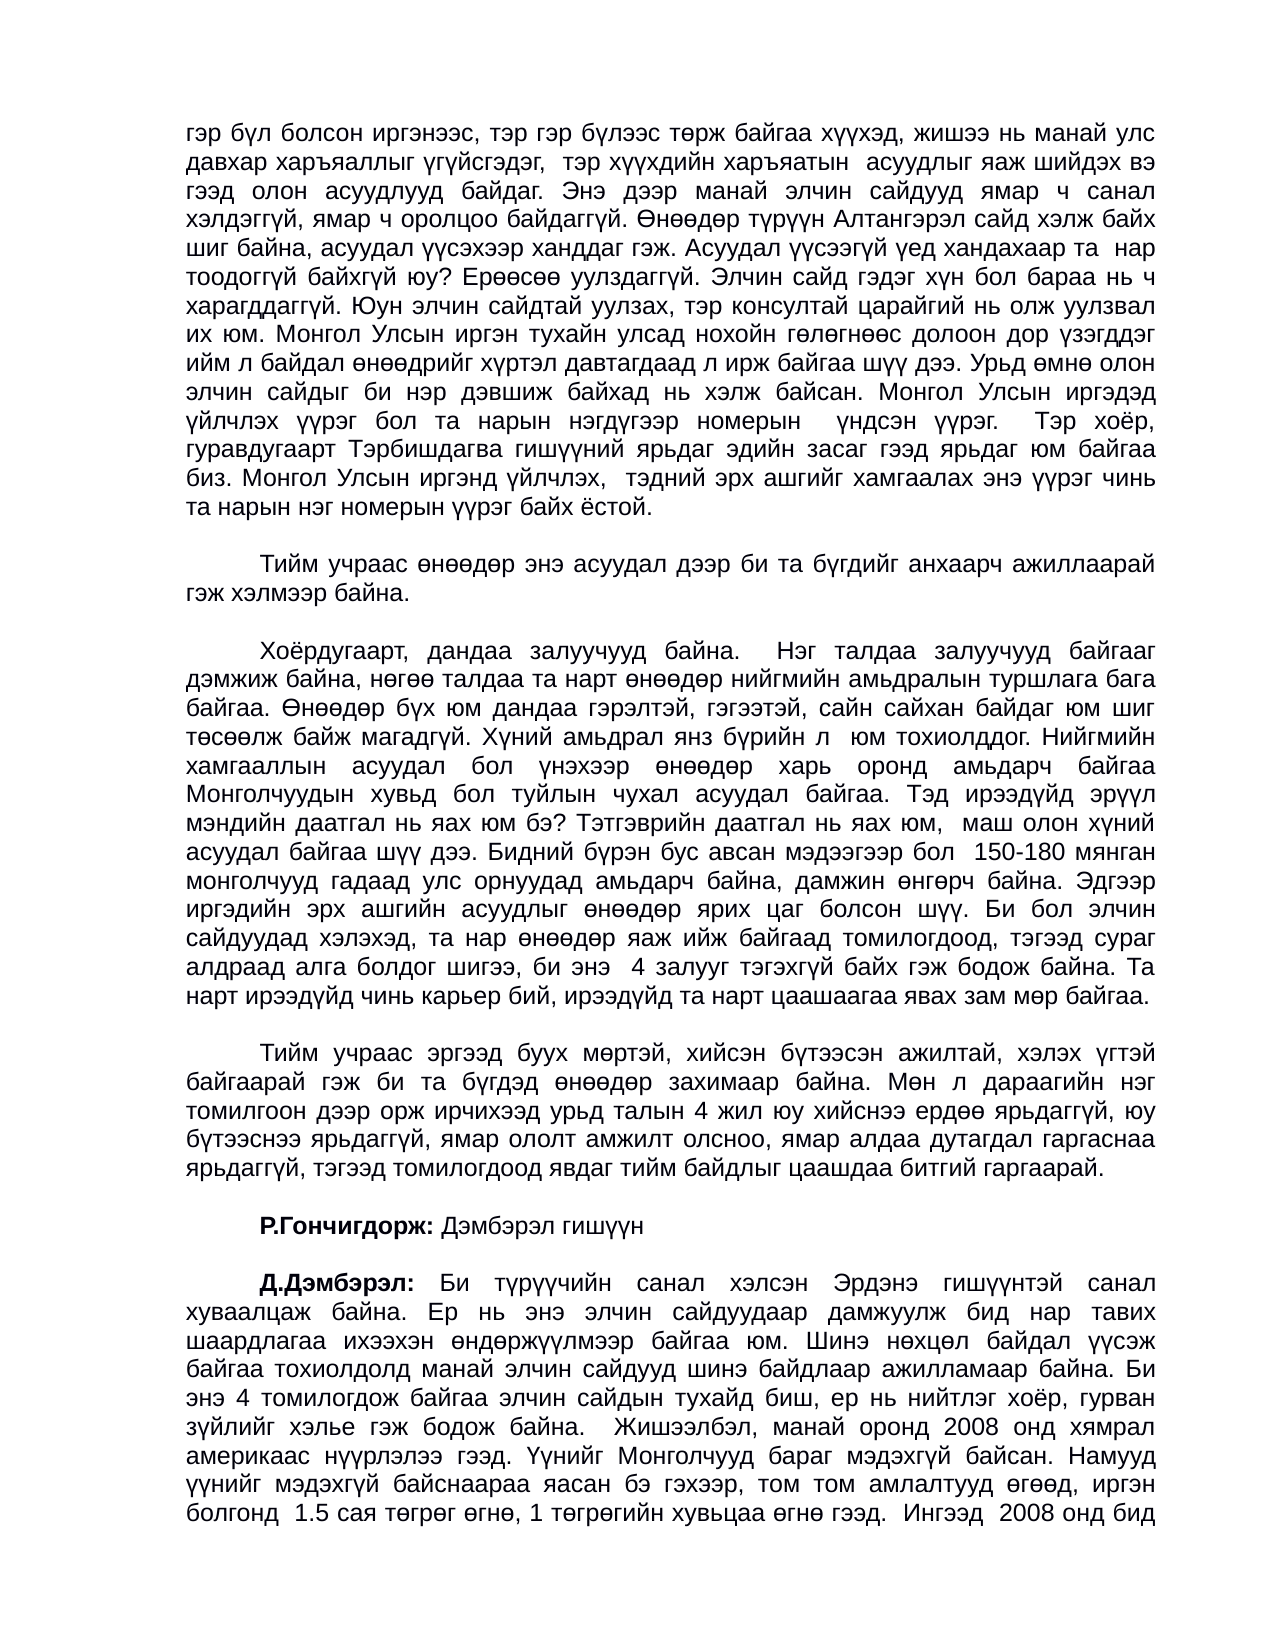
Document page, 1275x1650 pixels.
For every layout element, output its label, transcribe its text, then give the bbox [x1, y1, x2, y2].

text Тийм учраас өнөөдөр энэ асуудал дээр би та бүгдийг анхаарч ажиллаарай гэж хэлмээр байна. [186, 549, 1157, 607]
text Хоёрдугаарт, дандаа залуучууд байна. Нэг талдаа залуучууд байгааг дэмжиж байна, нөгөө талдаа та нарт өнөөдөр нийгмийн амьдралын туршлага бага байгаа. Өнөөдөр бүх юм дандаа гэрэлтэй, гэгээтэй, сайн сайхан байдаг юм шиг төсөөлж байж магадгүй. Хүний амьдрал янз бүрийн л юм тохиолддог. Нийгмийн хамгааллын асуудал бол үнэхээр өнөөдөр харь оронд амьдарч байгаа Монголчуудын хувьд бол туйлын чухал асуудал байгаа. Тэд ирээдүйд эрүүл мэндийн даатгал нь яах юм бэ? Тэтгэврийн даатгал нь яах юм, маш олон хүний асуудал байгаа шүү дээ. Бидний бүрэн бус авсан мэдээгээр бол 150-180 мянган монголчууд гадаад улс орнуудад амьдарч байна, дамжин өнгөрч байна. Эдгээр иргэдийн эрх ашгийн асуудлыг өнөөдөр ярих цаг болсон шүү. Би бол элчин сайдуудад хэлэхэд, та нар өнөөдөр яаж ийж байгаад томилогдоод, тэгээд сураг алдраад алга болдог шигээ, би энэ 4 залууг тэгэхгүй байх гэж бодож байна. Та нарт ирээдүйд чинь карьер бий, ирээдүйд та нарт цаашаагаа явах зам мөр байгаа. [186, 636, 1157, 1009]
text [186, 1268, 1157, 1527]
text Тийм учраас эргээд буух мөртэй, хийсэн бүтээсэн ажилтай, хэлэх үгтэй байгаарай гэж би та бүгдэд өнөөдөр захимаар байна. Мөн л дараагийн нэг томилгоон дээр орж ирчихээд урьд талын 4 жил юу хийснээ ердөө ярьдаггүй, юу бүтээснээ ярьдаггүй, ямар ололт амжилт олсноо, ямар алдаа дутагдал гаргаснаа ярьдаггүй, тэгээд томилогдоод явдаг тийм байдлыг цаашдаа битгий гаргаарай. [186, 1038, 1157, 1182]
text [186, 118, 1157, 521]
text Р.Гончигдорж: Дэмбэрэл гишүүн [186, 1211, 1157, 1239]
